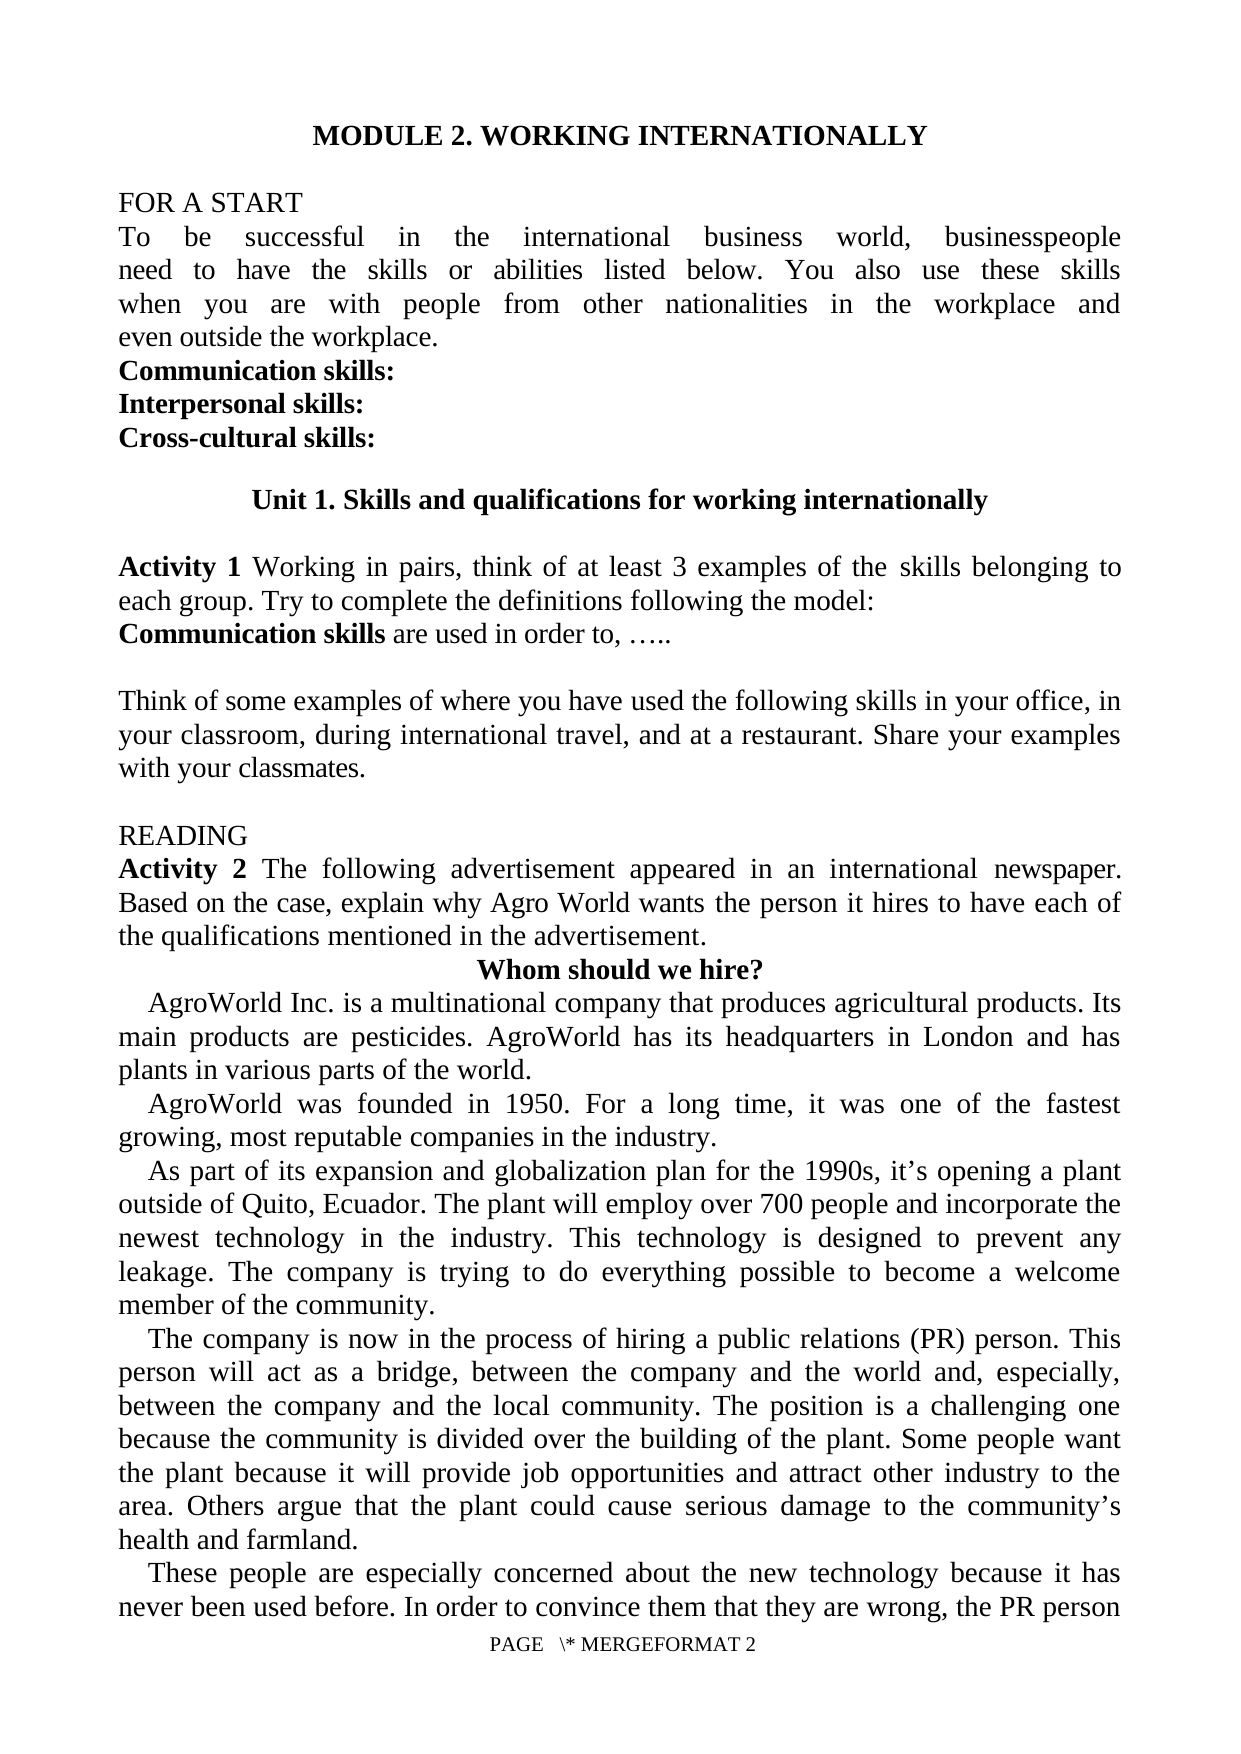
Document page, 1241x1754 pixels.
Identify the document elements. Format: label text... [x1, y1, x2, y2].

list Interpersonal skills: [118, 386, 1122, 420]
text Communication skills are used in order to, ….. [118, 616, 1122, 650]
list Think of some examples of where you have used the following skills in your office, in your classroom, during international travel, and at a restaurant. Share your examples with your classmates. [118, 683, 1122, 784]
list FOR A START [118, 185, 1122, 219]
text As part of its expansion and globalization plan for the 1990s, it’s opening a plant outside of Quito, Ecuador. The plant will employ over 700 people and incorporate the newest technology in the industry. This technology is designed to prevent any leakage. The company is trying to do everything possible to become a welcome member of the community. [118, 1153, 1122, 1321]
text AgroWorld Inc. is a multinational company that produces agricultural products. Its main products are pesticides. AgroWorld has its headquarters in London and has plants in various parts of the world. [118, 985, 1122, 1086]
text The company is now in the process of hiring a public relations (PR) person. This person will act as a bridge, between the company and the world and, especially, between the company and the local community. The position is a challenging one because the community is divided over the building of the plant. Some people want the plant because it will provide job opportunities and attract other industry to the area. Others argue that the plant could cause serious damage to the community’s health and farmland. [118, 1321, 1122, 1556]
list Activity 1 Working in pairs, think of at least 3 examples of the skills belonging to each group. Try to complete the definitions following the model: [118, 549, 1122, 616]
text AgroWorld was founded in 1950. For a long time, it was one of the fastest growing, most reputable companies in the industry. [118, 1086, 1122, 1153]
list To be successful in the international business world, businesspeople need to have the skills or abilities listed below. You also use these skills when you are with people from other nationalities in the workplace and even outside the workplace. [118, 219, 1122, 353]
text Whom should we hire? [118, 952, 1122, 985]
list Unit 1. Skills and qualifications for working internationally [118, 482, 1122, 516]
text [118, 1556, 1122, 1623]
list READING [118, 818, 1122, 851]
text Activity 2 The following advertisement appeared in an international newspaper. Based on the case, explain why Agro World wants the person it hires to have each of the qualifications mentioned in the advertisement. [118, 851, 1122, 952]
text MODULE 2. WORKING INTERNATIONALLY [118, 118, 1122, 152]
list Communication skills: [118, 353, 1122, 386]
list Cross-cultural skills: [118, 420, 1122, 453]
